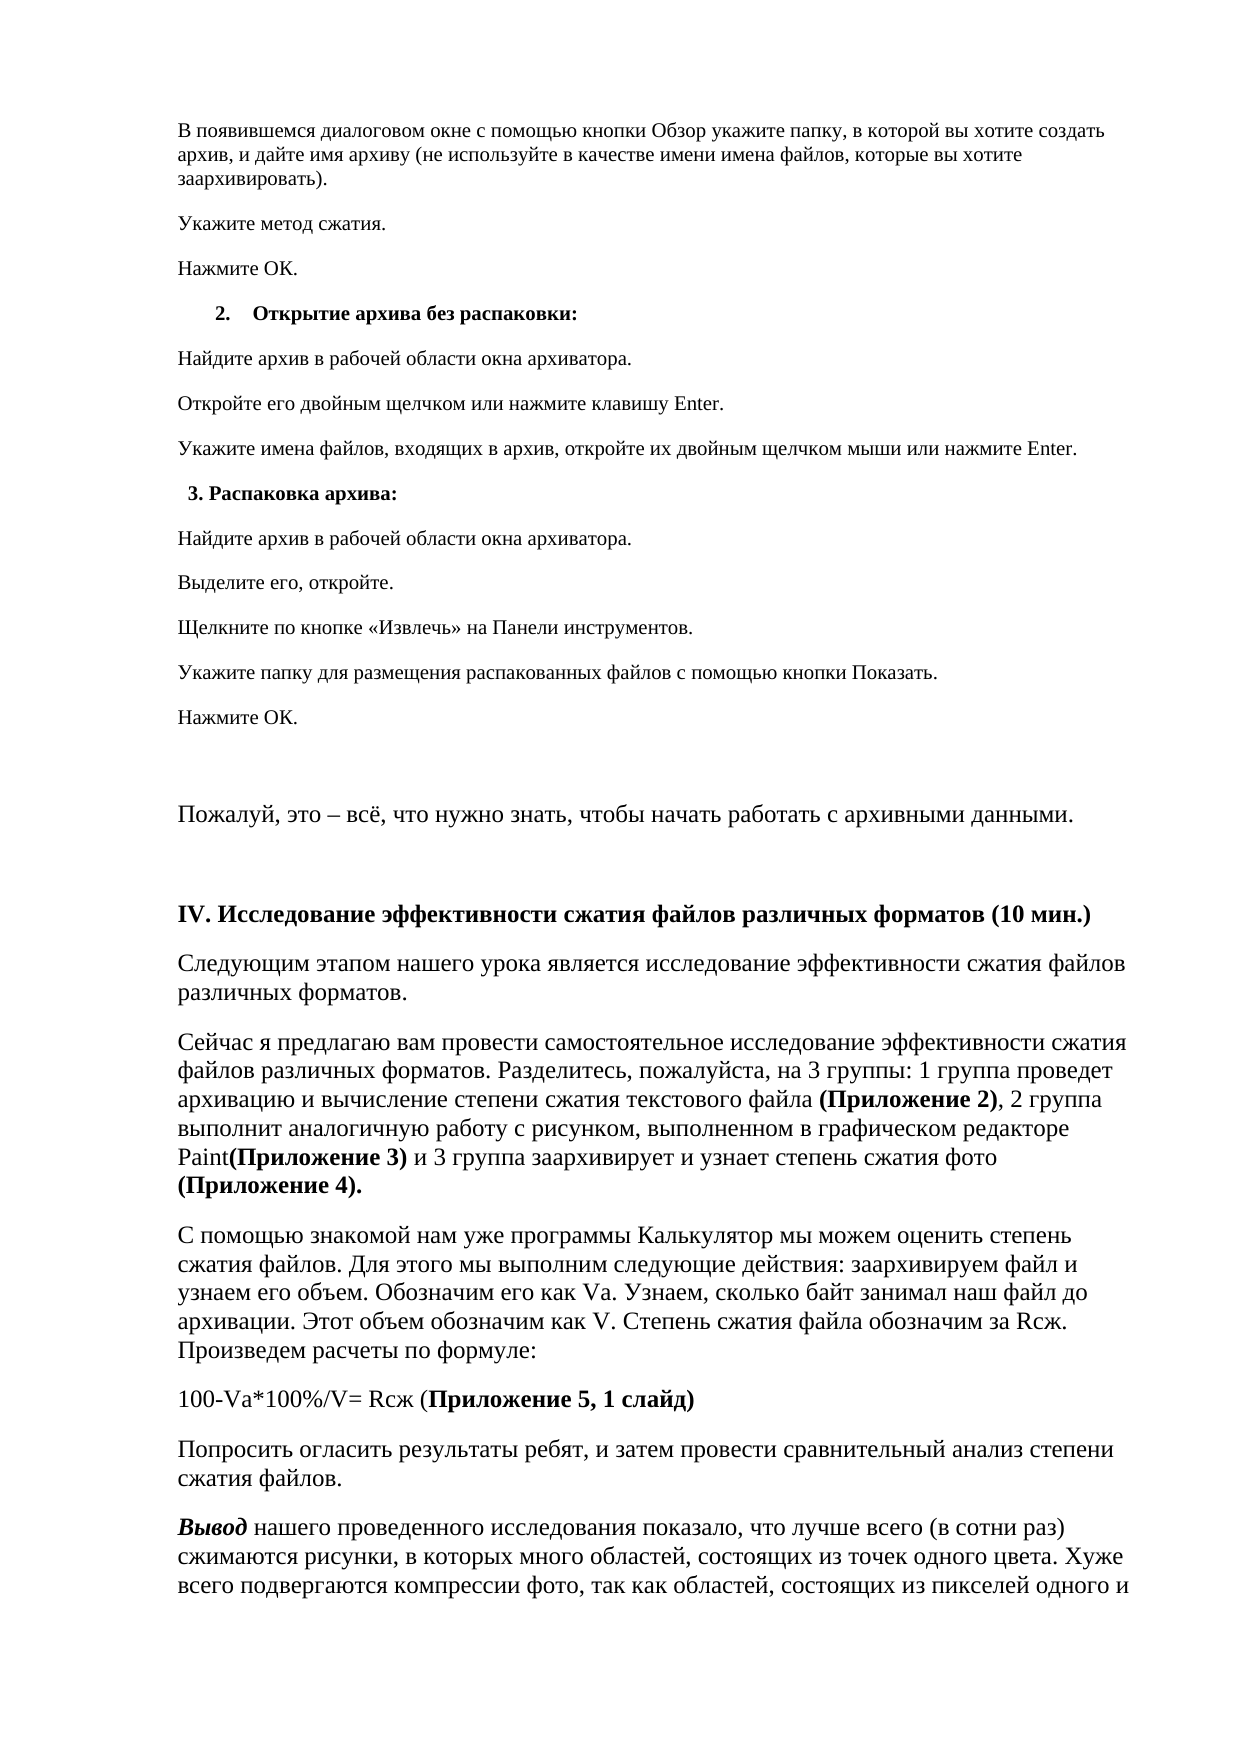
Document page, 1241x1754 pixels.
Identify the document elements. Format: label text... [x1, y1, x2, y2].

text IV. Исследование эффективности сжатия файлов различных форматов (10 мин.) [177, 899, 1152, 927]
text Укажите имена файлов, входящих в архив, откройте их двойным щелчком мыши или нажмите Enter. [177, 436, 1152, 460]
text В появившемся диалоговом окне с помощью кнопки Обзор укажите папку, в которой вы хотите создать архив, и дайте имя архиву (не используйте в качестве имени имена файлов, которые вы хотите заархивировать). [177, 118, 1152, 190]
list Открытие архива без распаковки: [215, 301, 1152, 325]
text Нажмите ОК. [177, 705, 1152, 729]
text Откройте его двойным щелчком или нажмите клавишу Enter. [177, 391, 1152, 415]
text Найдите архив в рабочей области окна архиватора. [177, 525, 1152, 549]
text Выделите его, откройте. [177, 570, 1152, 594]
text 3. Распаковка архива: [177, 481, 1152, 504]
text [177, 1512, 1152, 1599]
text Нажмите ОК. [177, 256, 1152, 280]
text Щелкните по кнопке «Извлечь» на Панели инструментов. [177, 615, 1152, 639]
text Попросить огласить результаты ребят, и затем провести сравнительный анализ степени сжатия файлов. [177, 1434, 1152, 1492]
text Следующим этапом нашего урока является исследование эффективности сжатия файлов различных форматов. [177, 948, 1152, 1006]
text 100-Vа*100%/V= Rсж (Приложение 5, 1 слайд) [177, 1384, 1152, 1413]
text Сейчас я предлагаю вам провести самостоятельное исследование эффективности сжатия файлов различных форматов. Разделитесь, пожалуйста, на 3 группы: 1 группа проведет архивацию и вычисление степени сжатия текстового файла (Приложение 2), 2 группа выполнит аналогичную работу с рисунком, выполненном в графическом редакторе Paint(Приложение 3) и 3 группа заархивирует и узнает степень сжатия фото (Приложение 4). [177, 1027, 1152, 1199]
text С помощью знакомой нам уже программы Калькулятор мы можем оценить степень сжатия файлов. Для этого мы выполним следующие действия: заархивируем файл и узнаем его объем. Обозначим его как Vа. Узнаем, сколько байт занимал наш файл до архивации. Этот объем обозначим как V. Степень сжатия файла обозначим за Rсж. Произведем расчеты по формуле: [177, 1220, 1152, 1364]
text Найдите архив в рабочей области окна архиватора. [177, 346, 1152, 370]
text Укажите папку для размещения распакованных файлов с помощью кнопки Показать. [177, 660, 1152, 684]
text Укажите метод сжатия. [177, 211, 1152, 235]
text Пожалуй, это – всё, что нужно знать, чтобы начать работать с архивными данными. [177, 799, 1152, 828]
